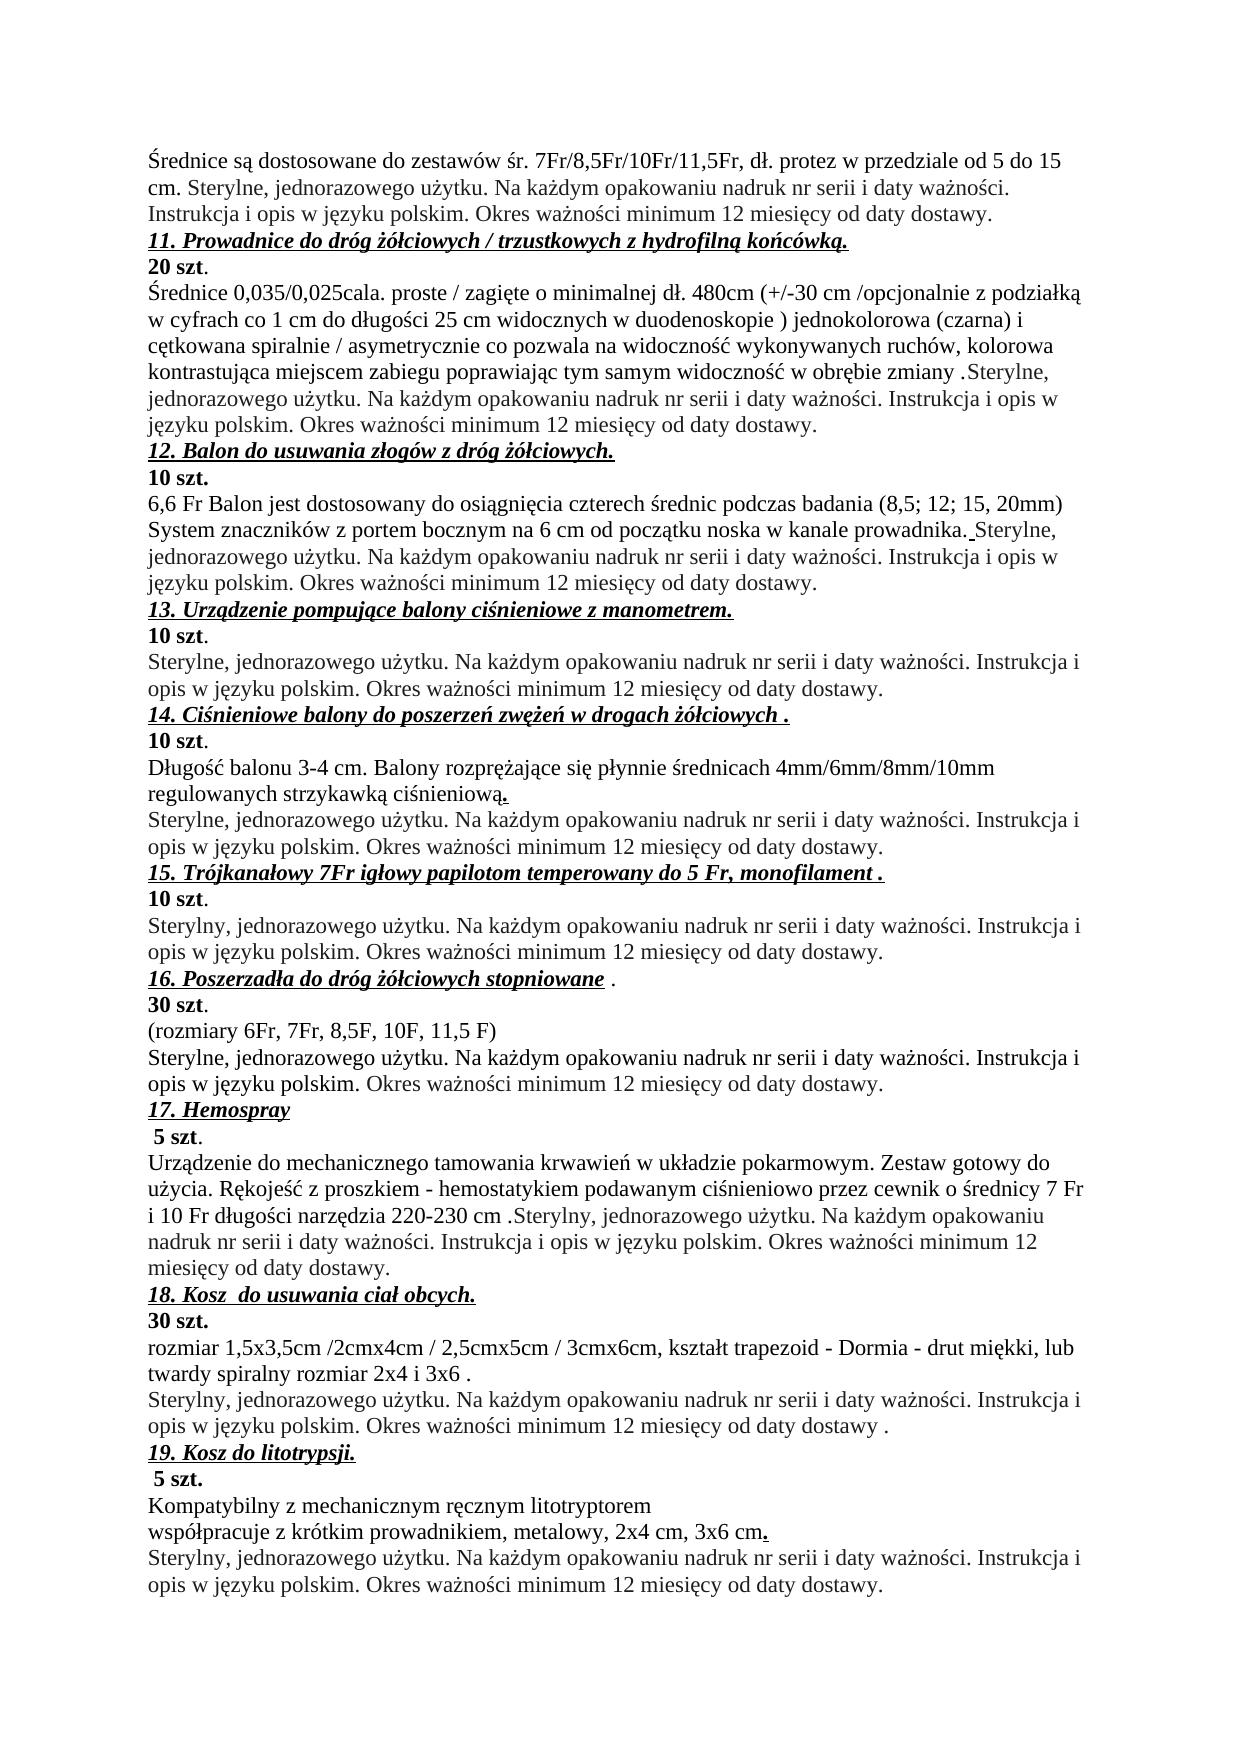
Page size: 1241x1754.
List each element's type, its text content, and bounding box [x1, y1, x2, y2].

text 30 szt. [148, 991, 1093, 1017]
text 10 szt. [148, 464, 1093, 490]
text 30 szt. [148, 1307, 1093, 1333]
text 10 szt. [148, 886, 1093, 912]
text 20 szt. [148, 253, 1093, 279]
text Średnice 0,035/0,025cala. proste / zagięte o minimalnej dł. 480cm (+/-30 cm /opcjonalnie z podziałką w cyfrach co 1 cm do długości 25 cm widocznych w duodenoskopie ) jednokolorowa (czarna) i cętkowana spiralnie / asymetrycznie co pozwala na widoczność wykonywanych ruchów, kolorowa kontrastująca miejscem zabiegu poprawiając tym samym widoczność w obrębie zmiany .Sterylne, jednorazowego użytku. Na każdym opakowaniu nadruk nr serii i daty ważności. Instrukcja i opis w języku polskim. Okres ważności minimum 12 miesięcy od daty dostawy. [148, 279, 1093, 437]
text 10 szt. [148, 622, 1093, 648]
text 19. Kosz do litotrypsji. [148, 1439, 1093, 1465]
text 16. Poszerzadła do dróg żółciowych stopniowane . [148, 964, 1093, 991]
text 12. Balon do usuwania złogów z dróg żółciowych. [148, 437, 1093, 464]
text Sterylny, jednorazowego użytku. Na każdym opakowaniu nadruk nr serii i daty ważności. Instrukcja i opis w języku polskim. Okres ważności minimum 12 miesięcy od daty dostawy. [148, 1544, 1093, 1597]
text Sterylny, jednorazowego użytku. Na każdym opakowaniu nadruk nr serii i daty ważności. Instrukcja i opis w języku polskim. Okres ważności minimum 12 miesięcy od daty dostawy. [148, 912, 1093, 964]
text Sterylne, jednorazowego użytku. Na każdym opakowaniu nadruk nr serii i daty ważności. Instrukcja i opis w języku polskim. Okres ważności minimum 12 miesięcy od daty dostawy. [148, 806, 1093, 859]
text 17. Hemospray [148, 1096, 1093, 1123]
text współpracuje z krótkim prowadnikiem, metalowy, 2x4 cm, 3x6 cm. [148, 1518, 1093, 1544]
text Urządzenie do mechanicznego tamowania krwawień w układzie pokarmowym. Zestaw gotowy do użycia. Rękojeść z proszkiem - hemostatykiem podawanym ciśnieniowo przez cewnik o średnicy 7 Fr i 10 Fr długości narzędzia 220-230 cm .Sterylny, jednorazowego użytku. Na każdym opakowaniu nadruk nr serii i daty ważności. Instrukcja i opis w języku polskim. Okres ważności minimum 12 miesięcy od daty dostawy. [148, 1149, 1093, 1281]
text 14. Ciśnieniowe balony do poszerzeń zwężeń w drogach żółciowych . [148, 701, 1093, 727]
text 13. Urządzenie pompujące balony ciśnieniowe z manometrem. [148, 596, 1093, 622]
text Długość balonu 3-4 cm. Balony rozprężające się płynnie średnicach 4mm/6mm/8mm/10mm regulowanych strzykawką ciśnieniową. [148, 754, 1093, 806]
text 6,6 Fr Balon jest dostosowany do osiągnięcia czterech średnic podczas badania (8,5; 12; 15, 20mm) System znaczników z portem bocznym na 6 cm od początku noska w kanale prowadnika. Sterylne, jednorazowego użytku. Na każdym opakowaniu nadruk nr serii i daty ważności. Instrukcja i opis w języku polskim. Okres ważności minimum 12 miesięcy od daty dostawy. [148, 490, 1093, 596]
text Sterylny, jednorazowego użytku. Na każdym opakowaniu nadruk nr serii i daty ważności. Instrukcja i opis w języku polskim. Okres ważności minimum 12 miesięcy od daty dostawy . [148, 1386, 1093, 1439]
text Sterylne, jednorazowego użytku. Na każdym opakowaniu nadruk nr serii i daty ważności. Instrukcja i opis w języku polskim. Okres ważności minimum 12 miesięcy od daty dostawy. [148, 648, 1093, 701]
text 15. Trójkanałowy 7Fr igłowy papilotom temperowany do 5 Fr, monofilament . [148, 859, 1093, 886]
text 18. Kosz do usuwania ciał obcych. [148, 1281, 1093, 1307]
text 10 szt. [148, 727, 1093, 754]
text rozmiar 1,5x3,5cm /2cmx4cm / 2,5cmx5cm / 3cmx6cm, kształt trapezoid - Dormia - drut miękki, lub twardy spiralny rozmiar 2x4 i 3x6 . [148, 1333, 1093, 1386]
text Kompatybilny z mechanicznym ręcznym litotryptorem [148, 1492, 1093, 1518]
text Średnice są dostosowane do zestawów śr. 7Fr/8,5Fr/10Fr/11,5Fr, dł. protez w przedziale od 5 do 15 cm. Sterylne, jednorazowego użytku. Na każdym opakowaniu nadruk nr serii i daty ważności. Instrukcja i opis w języku polskim. Okres ważności minimum 12 miesięcy od daty dostawy. [148, 148, 1093, 227]
text (rozmiary 6Fr, 7Fr, 8,5F, 10F, 11,5 F) [148, 1017, 1093, 1044]
text Sterylne, jednorazowego użytku. Na każdym opakowaniu nadruk nr serii i daty ważności. Instrukcja i opis w języku polskim. Okres ważności minimum 12 miesięcy od daty dostawy. [148, 1044, 1093, 1096]
text 5 szt. [148, 1465, 1093, 1492]
text 5 szt. [148, 1123, 1093, 1149]
text 11. Prowadnice do dróg żółciowych / trzustkowych z hydrofilną końcówką. [148, 227, 1093, 253]
